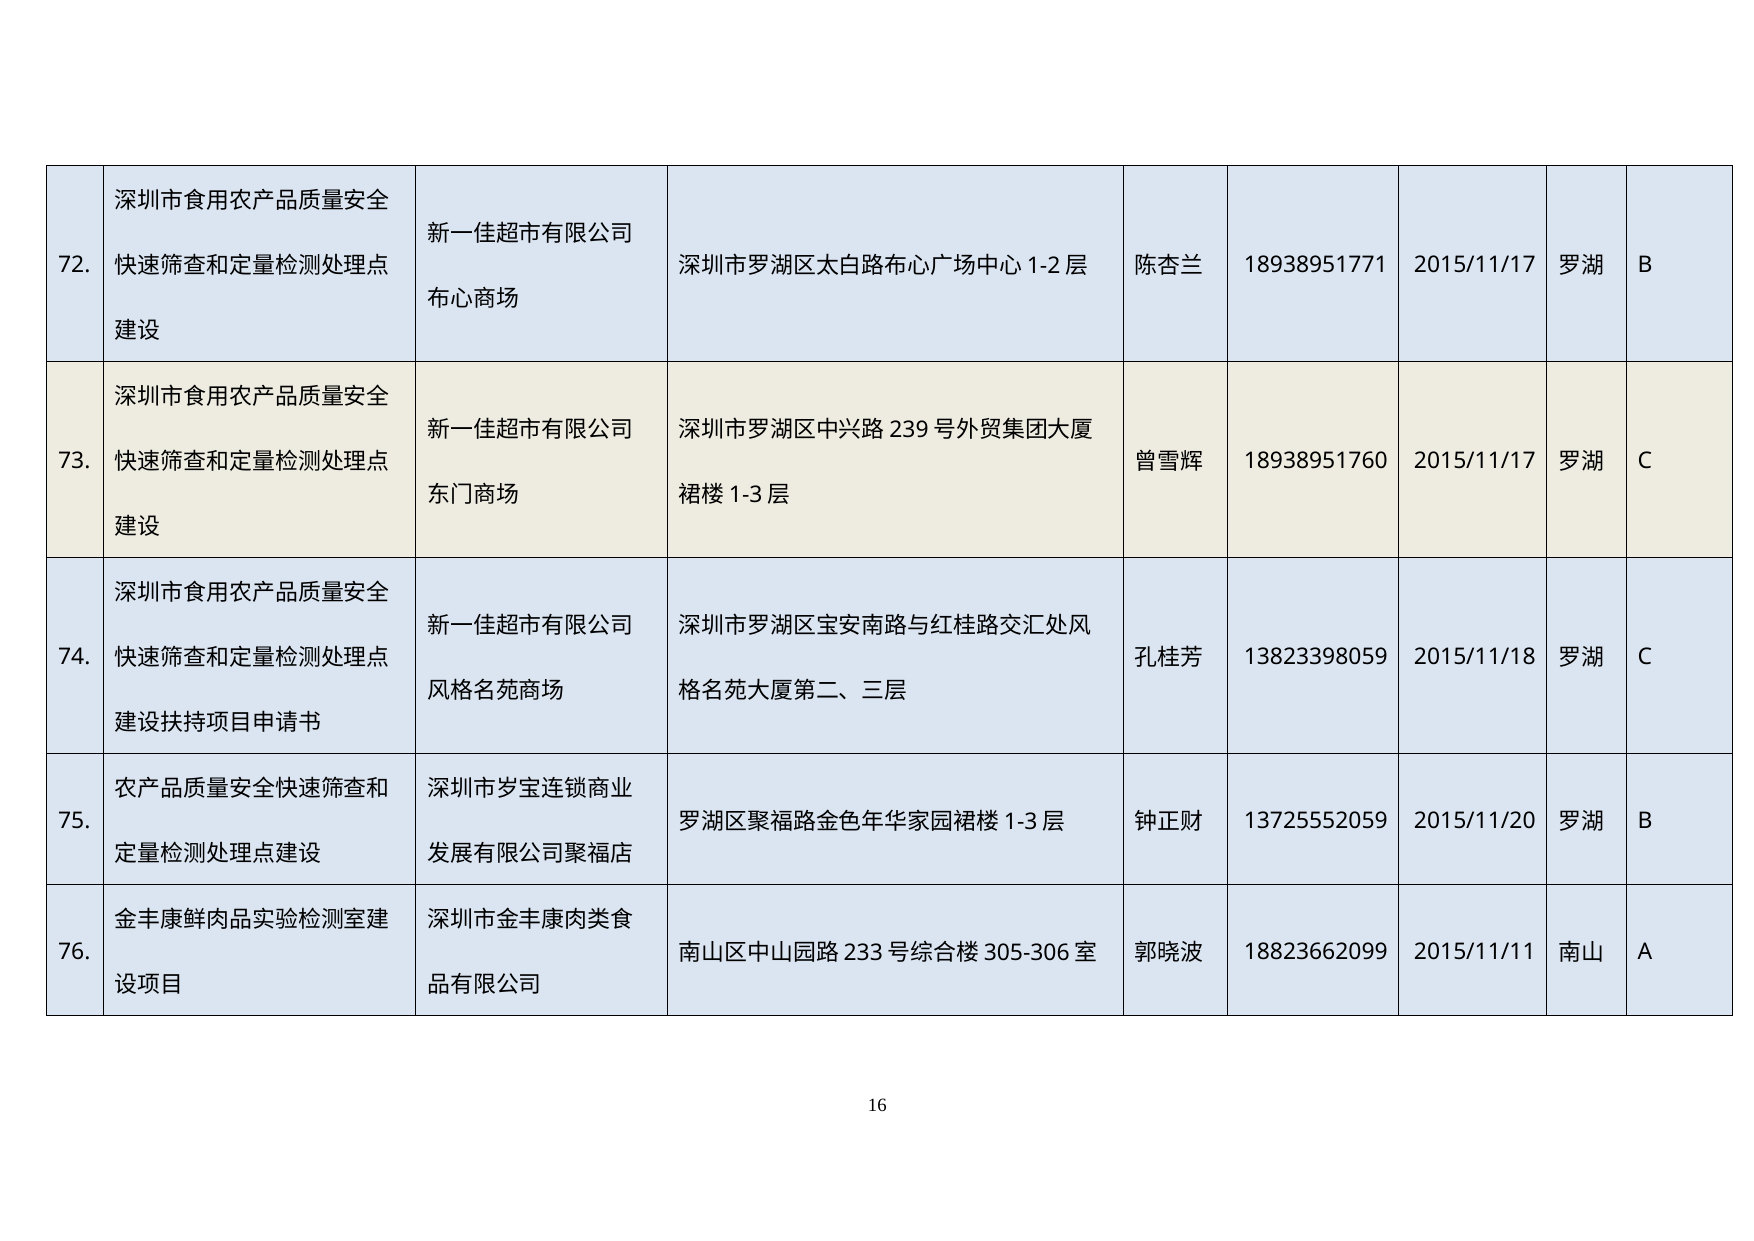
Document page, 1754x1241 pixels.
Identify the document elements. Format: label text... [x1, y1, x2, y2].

table_cell 罗湖 [1547, 754, 1626, 884]
table_cell 陈杏兰 [1124, 166, 1227, 361]
table_cell 罗湖 [1547, 166, 1626, 361]
table_cell 深圳市罗湖区太白路布心广场中心1-2层 [668, 166, 1123, 361]
table_cell 13823398059 [1228, 558, 1398, 753]
table_cell 罗湖 [1547, 362, 1626, 557]
table_cell 新一佳超市有限公司东门商场 [416, 362, 667, 557]
table_cell 农产品质量安全快速筛查和定量检测处理点建设 [104, 754, 415, 884]
table_cell 郭晓波 [1124, 885, 1227, 1015]
table_cell A [1627, 885, 1732, 1015]
table_cell B [1627, 166, 1732, 361]
table_cell 新一佳超市有限公司风格名苑商场 [416, 558, 667, 753]
table_cell 深圳市食用农产品质量安全快速筛查和定量检测处理点建设扶持项目申请书 [104, 558, 415, 753]
table_cell [47, 754, 103, 884]
table_cell 金丰康鲜肉品实验检测室建设项目 [104, 885, 415, 1015]
table_cell 曾雪辉 [1124, 362, 1227, 557]
table_cell 深圳市罗湖区宝安南路与红桂路交汇处风格名苑大厦第二、三层 [668, 558, 1123, 753]
table_cell 深圳市金丰康肉类食品有限公司 [416, 885, 667, 1015]
table_cell 深圳市食用农产品质量安全快速筛查和定量检测处理点建设 [104, 362, 415, 557]
table_cell [47, 166, 103, 361]
table_cell 南山 [1547, 885, 1626, 1015]
table_cell 2015/11/17 [1399, 166, 1546, 361]
table_cell 2015/11/11 [1399, 885, 1546, 1015]
table_cell 孔桂芳 [1124, 558, 1227, 753]
table_cell 南山区中山园路233号综合楼305-306室 [668, 885, 1123, 1015]
table_cell 罗湖 [1547, 558, 1626, 753]
table_cell C [1627, 558, 1732, 753]
table_cell 新一佳超市有限公司布心商场 [416, 166, 667, 361]
table_cell [47, 885, 103, 1015]
table_cell 18938951771 [1228, 166, 1398, 361]
table_cell [47, 558, 103, 753]
table_cell 18938951760 [1228, 362, 1398, 557]
table_cell C [1627, 362, 1732, 557]
table_cell 13725552059 [1228, 754, 1398, 884]
table_cell 2015/11/18 [1399, 558, 1546, 753]
table_cell [47, 362, 103, 557]
table_cell 2015/11/20 [1399, 754, 1546, 884]
table_cell 深圳市食用农产品质量安全快速筛查和定量检测处理点建设 [104, 166, 415, 361]
table_cell 深圳市岁宝连锁商业发展有限公司聚福店 [416, 754, 667, 884]
table_cell 深圳市罗湖区中兴路239号外贸集团大厦裙楼1-3层 [668, 362, 1123, 557]
table_cell 罗湖区聚福路金色年华家园裙楼1-3层 [668, 754, 1123, 884]
table_cell 钟正财 [1124, 754, 1227, 884]
table_cell 18823662099 [1228, 885, 1398, 1015]
table_cell B [1627, 754, 1732, 884]
table_cell 2015/11/17 [1399, 362, 1546, 557]
